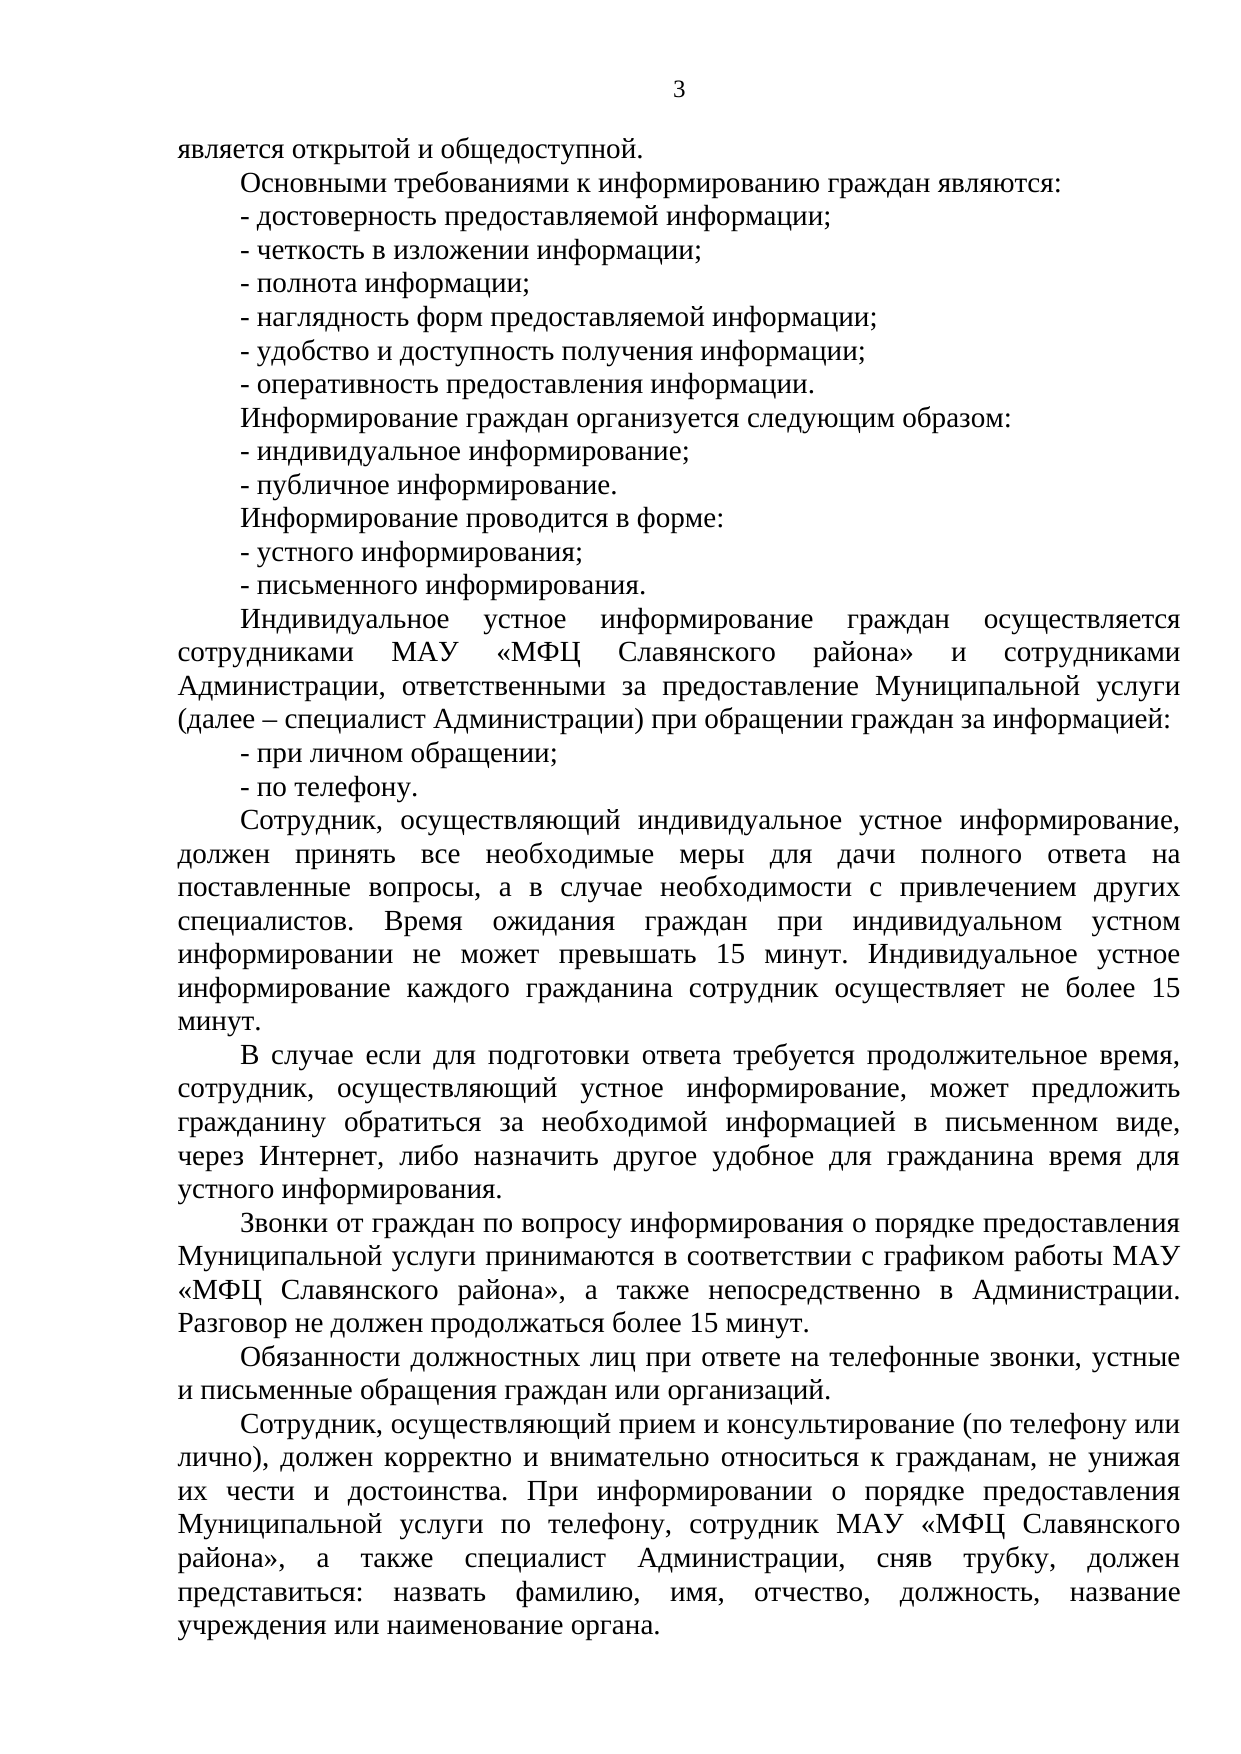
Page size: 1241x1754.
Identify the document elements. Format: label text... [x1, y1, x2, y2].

text В случае если для подготовки ответа требуется продолжительное время, сотрудник, осуществляющий устное информирование, может предложить гражданину обратиться за необходимой информацией в письменном виде, через Интернет, либо назначить другое удобное для гражданина время для устного информирования. [177, 1037, 1181, 1205]
text Сотрудник, осуществляющий прием и консультирование (по телефону или лично), должен корректно и внимательно относиться к гражданам, не унижая их чести и достоинства. При информировании о порядке предоставления Муниципальной услуги по телефону, сотрудник МАУ «МФЦ Славянского района», а также специалист Администрации, сняв трубку, должен представиться: назвать фамилию, имя, отчество, должность, название учреждения или наименование органа. [177, 1406, 1181, 1641]
text - при личном обращении; [177, 735, 1181, 769]
text - достоверность предоставляемой информации; [177, 198, 1181, 232]
text Обязанности должностных лиц при ответе на телефонные звонки, устные и письменные обращения граждан или организаций. [177, 1339, 1181, 1406]
text - наглядность форм предоставляемой информации; [177, 299, 1181, 333]
text - удобство и доступность получения информации; [177, 333, 1181, 366]
text - устного информирования; [177, 534, 1181, 567]
text - письменного информирования. [177, 567, 1181, 601]
text - публичное информирование. [177, 467, 1181, 500]
text Основными требованиями к информированию граждан являются: [177, 165, 1181, 198]
text - индивидуальное информирование; [177, 433, 1181, 467]
text - четкость в изложении информации; [177, 232, 1181, 266]
text Звонки от граждан по вопросу информирования о порядке предоставления Муниципальной услуги принимаются в соответствии с графиком работы МАУ «МФЦ Славянского района», а также непосредственно в Администрации. Разговор не должен продолжаться более 15 минут. [177, 1205, 1181, 1339]
text Сотрудник, осуществляющий индивидуальное устное информирование, должен принять все необходимые меры для дачи полного ответа на поставленные вопросы, а в случае необходимости с привлечением других специалистов. Время ожидания граждан при индивидуальном устном информировании не может превышать 15 минут. Индивидуальное устное информирование каждого гражданина сотрудник осуществляет не более 15 минут. [177, 802, 1181, 1037]
text - полнота информации; [177, 266, 1181, 299]
text Индивидуальное устное информирование граждан осуществляется сотрудниками МАУ «МФЦ Славянского района» и сотрудниками Администрации, ответственными за предоставление Муниципальной услуги (далее – специалист Администрации) при обращении граждан за информацией: [177, 601, 1181, 735]
text - оперативность предоставления информации. [177, 366, 1181, 400]
text - по телефону. [177, 769, 1181, 802]
text Информирование проводится в форме: [177, 500, 1181, 534]
text Информирование граждан организуется следующим образом: [177, 400, 1181, 433]
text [177, 131, 1181, 165]
